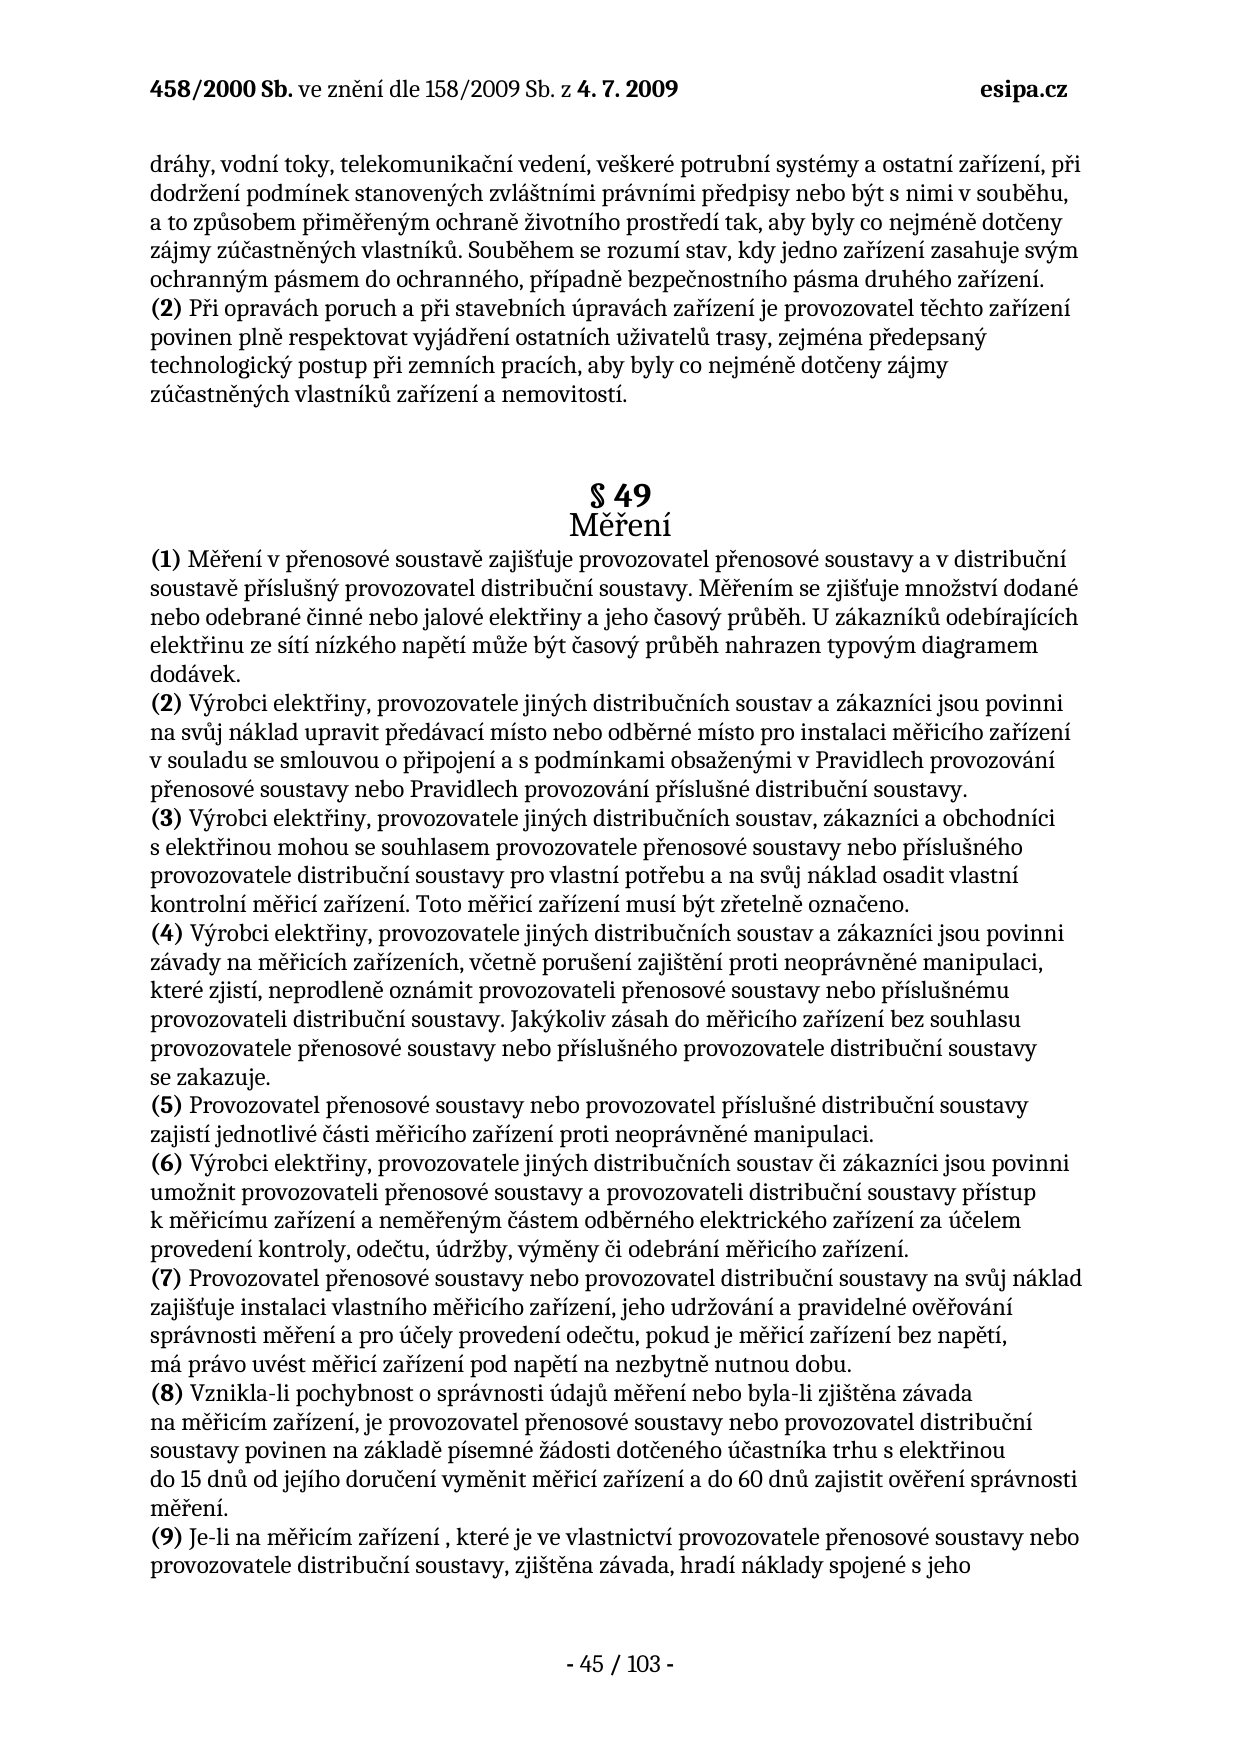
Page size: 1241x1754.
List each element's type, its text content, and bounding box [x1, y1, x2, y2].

text (1) Měření v přenosové soustavě zajišťuje provozovatel přenosové soustavy a v distribuční soustavě příslušný provozovatel distribuční soustavy. Měřením se zjišťuje množství dodané nebo odebrané činné nebo jalové elektřiny a jeho časový průběh. U zákazníků odebírajících elektřinu ze sítí nízkého napětí může být časový průběh nahrazen typovým diagramem dodávek. [150, 545, 1090, 689]
text (7) Provozovatel přenosové soustavy nebo provozovatel distribuční soustavy na svůj náklad zajišťuje instalaci vlastního měřicího zařízení, jeho udržování a pravidelné ověřování správnosti měření a pro účely provedení odečtu, pokud je měřicí zařízení bez napětí, má právo uvést měřicí zařízení pod napětí na nezbytně nutnou dobu. [150, 1264, 1090, 1379]
text (2) Výrobci elektřiny, provozovatele jiných distribučních soustav a zákazníci jsou povinni na svůj náklad upravit předávací místo nebo odběrné místo pro instalaci měřicího zařízení v souladu se smlouvou o připojení a s podmínkami obsaženými v Pravidlech provozování přenosové soustavy nebo Pravidlech provozování příslušné distribuční soustavy. [150, 689, 1090, 804]
text (3) Výrobci elektřiny, provozovatele jiných distribučních soustav, zákazníci a obchodníci s elektřinou mohou se souhlasem provozovatele přenosové soustavy nebo příslušného provozovatele distribuční soustavy pro vlastní potřebu a na svůj náklad osadit vlastní kontrolní měřicí zařízení. Toto měřicí zařízení musí být zřetelně označeno. [150, 804, 1090, 919]
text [150, 1522, 1090, 1580]
text (5) Provozovatel přenosové soustavy nebo provozovatel příslušné distribuční soustavy zajistí jednotlivé části měřicího zařízení proti neoprávněné manipulaci. [150, 1091, 1090, 1149]
text (4) Výrobci elektřiny, provozovatele jiných distribučních soustav a zákazníci jsou povinni závady na měřicích zařízeních, včetně porušení zajištění proti neoprávněné manipulaci, které zjistí, neprodleně oznámit provozovateli přenosové soustavy nebo příslušnému provozovateli distribuční soustavy. Jakýkoliv zásah do měřicího zařízení bez souhlasu provozovatele přenosové soustavy nebo příslušného provozovatele distribuční soustavy se zakazuje. [150, 919, 1090, 1091]
text (6) Výrobci elektřiny, provozovatele jiných distribučních soustav či zákazníci jsou povinni umožnit provozovateli přenosové soustavy a provozovateli distribuční soustavy přístup k měřicímu zařízení a neměřeným částem odběrného elektrického zařízení za účelem provedení kontroly, odečtu, údržby, výměny či odebrání měřicího zařízení. [150, 1149, 1090, 1264]
subtitle § 49 -Měření [150, 482, 1090, 545]
text (8) Vznikla-li pochybnost o správnosti údajů měření nebo byla-li zjištěna závada na měřicím zařízení, je provozovatel přenosové soustavy nebo provozovatel distribuční soustavy povinen na základě písemné žádosti dotčeného účastníka trhu s elektřinou do 15 dnů od jejího doručení vyměnit měřicí zařízení a do 60 dnů zajistit ověření správnosti měření. [150, 1379, 1090, 1522]
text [150, 150, 1090, 294]
text (2) Při opravách poruch a při stavebních úpravách zařízení je provozovatel těchto zařízení povinen plně respektovat vyjádření ostatních uživatelů trasy, zejména předepsaný technologický postup při zemních pracích, aby byly co nejméně dotčeny zájmy zúčastněných vlastníků zařízení a nemovitostí. [150, 294, 1090, 409]
